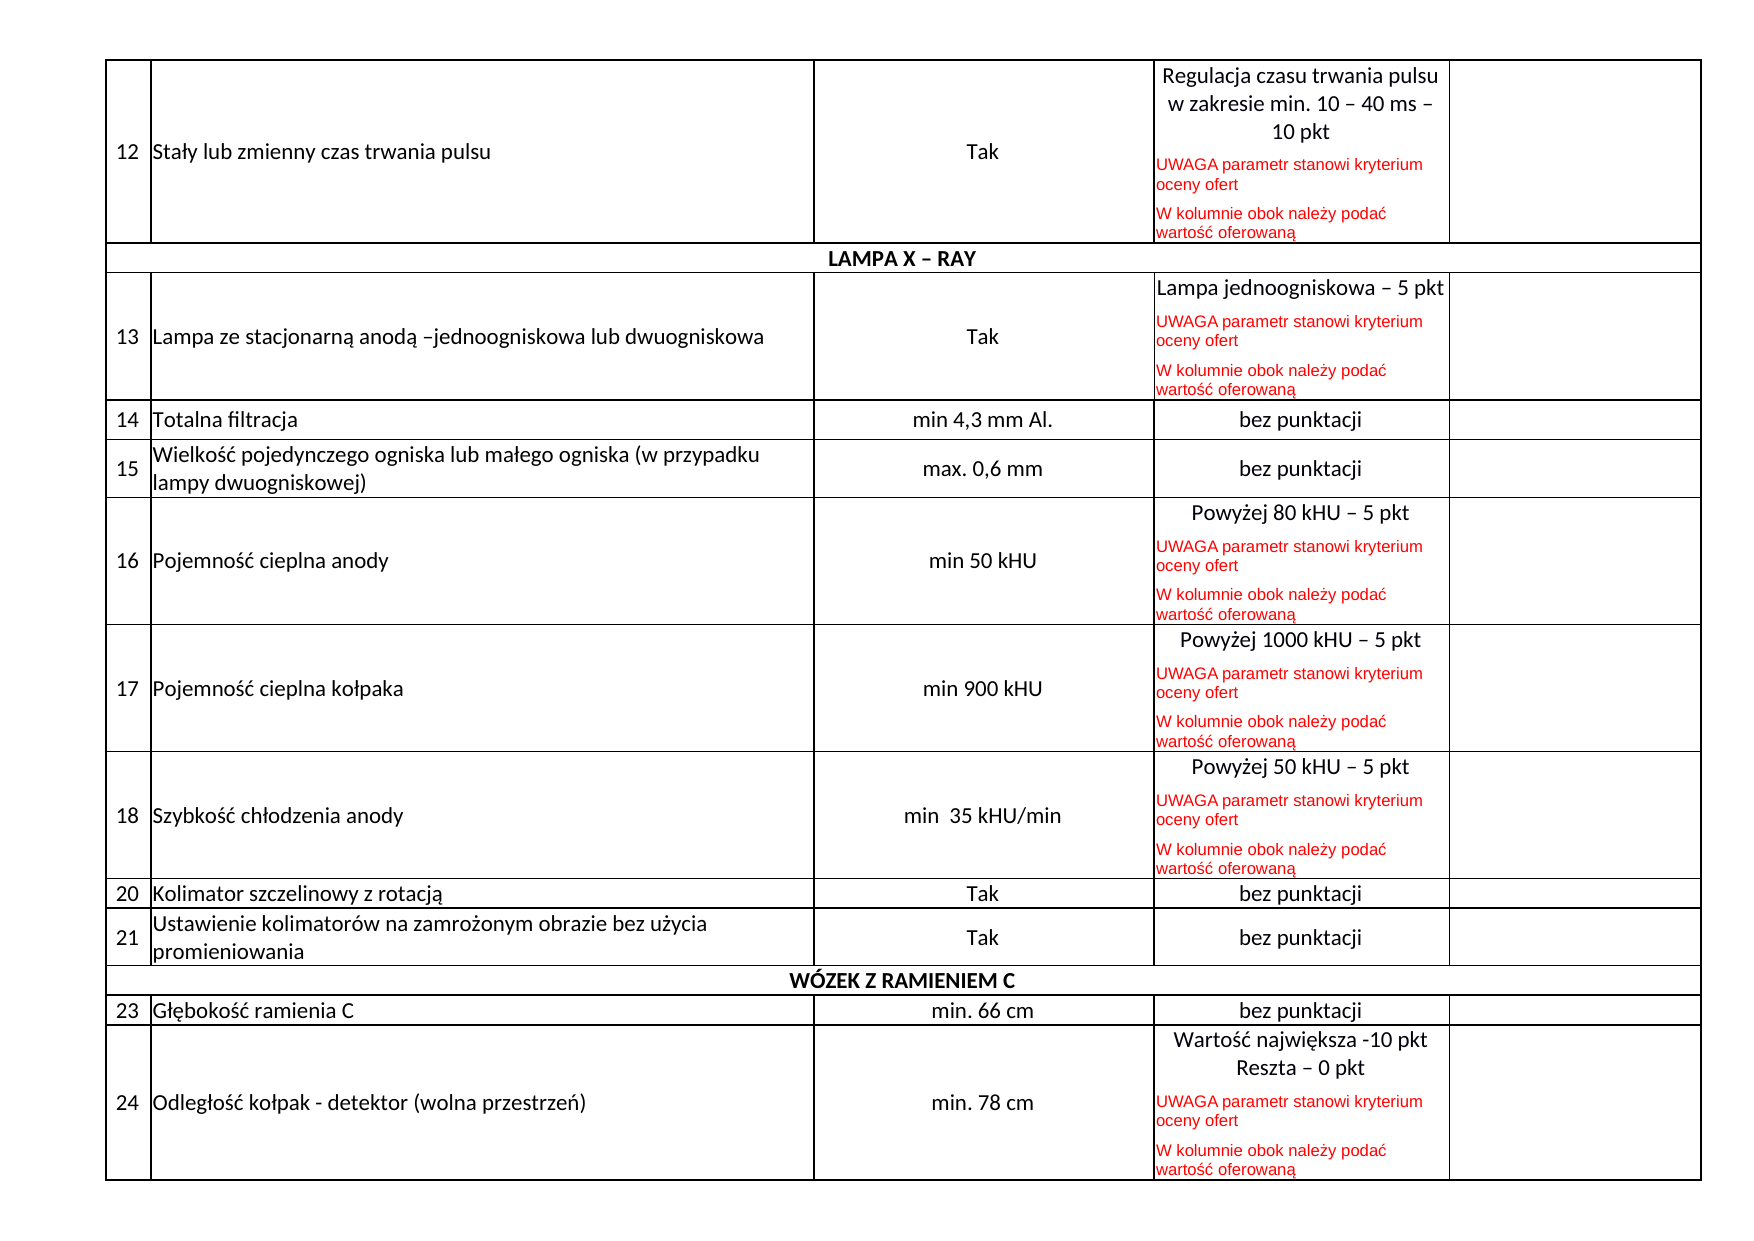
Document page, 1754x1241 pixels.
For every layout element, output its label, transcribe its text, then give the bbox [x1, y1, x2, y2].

table_cell 12 [107, 61, 150, 242]
table_cell min. 78 cm [815, 1026, 1153, 1179]
table_cell 24 [107, 1026, 150, 1179]
table_cell [1450, 752, 1700, 878]
table_cell Powyżej 50 kHU – 5 pkt UWAGA parametr stanowi kryterium oceny ofert W kolumnie obok należy podać wartość oferowaną [1155, 752, 1449, 878]
table_cell Tak [815, 909, 1153, 965]
table_cell bez punktacji [1155, 401, 1449, 439]
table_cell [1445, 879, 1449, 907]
table_cell min 4,3 mm Al. [815, 401, 1153, 439]
table_cell [1450, 61, 1700, 242]
table_cell [1450, 498, 1700, 623]
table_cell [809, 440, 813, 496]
table_cell min 35 kHU/min [815, 752, 1153, 878]
table_cell Odległość kołpak - detektor (wolna przestrzeń) [152, 1026, 813, 1179]
table_cell Regulacja czasu trwania pulsu w zakresie min. 10 – 40 ms – 10 pkt UWAGA parametr stanowi kryterium oceny ofert W kolumnie obok należy podać wartość oferowaną [1155, 61, 1449, 242]
table_cell 14 [107, 401, 150, 439]
table_cell Powyżej 1000 kHU – 5 pkt UWAGA parametr stanowi kryterium oceny ofert W kolumnie obok należy podać wartość oferowaną [1155, 625, 1449, 751]
table_cell [1450, 273, 1700, 399]
table_cell 13 [107, 273, 150, 399]
table_cell Pojemność cieplna anody [152, 498, 813, 623]
table_cell max. 0,6 mm [815, 440, 1153, 496]
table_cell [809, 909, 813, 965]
table_cell 17 [107, 625, 150, 751]
table_cell bez punktacji [1155, 440, 1449, 496]
table_cell Stały lub zmienny czas trwania pulsu [152, 61, 813, 242]
table_cell [1450, 909, 1700, 965]
table_cell 15 [107, 440, 150, 496]
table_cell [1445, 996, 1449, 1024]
table_cell Totalna filtracja [152, 401, 813, 439]
table_cell bez punktacji [1155, 909, 1449, 965]
table_cell Lampa ze stacjonarną anodą –jednoogniskowa lub dwuogniskowa [152, 273, 813, 399]
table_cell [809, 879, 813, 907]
table_cell [1450, 401, 1700, 439]
table_cell Powyżej 80 kHU – 5 pkt UWAGA parametr stanowi kryterium oceny ofert W kolumnie obok należy podać wartość oferowaną [1155, 498, 1449, 623]
table_cell 16 [107, 498, 150, 623]
table_cell Lampa jednoogniskowa – 5 pkt UWAGA parametr stanowi kryterium oceny ofert W kolumnie obok należy podać wartość oferowaną [1155, 273, 1449, 399]
table_cell 18 [107, 752, 150, 878]
table_cell Pojemność cieplna kołpaka [152, 625, 813, 751]
table_cell Tak [815, 273, 1154, 399]
table_cell Tak [815, 61, 1153, 242]
table_cell min 900 kHU [815, 625, 1153, 751]
table_cell [1450, 625, 1700, 751]
table_cell 21 [107, 909, 150, 965]
table_cell [1450, 1026, 1700, 1179]
table_cell Wartość największa -10 pkt Reszta – 0 pkt UWAGA parametr stanowi kryterium oceny ofert W kolumnie obok należy podać wartość oferowaną [1155, 1026, 1449, 1179]
table_cell min 50 kHU [815, 498, 1153, 623]
table_cell Szybkość chłodzenia anody [152, 752, 813, 878]
table_cell [1450, 440, 1700, 496]
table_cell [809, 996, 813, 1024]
